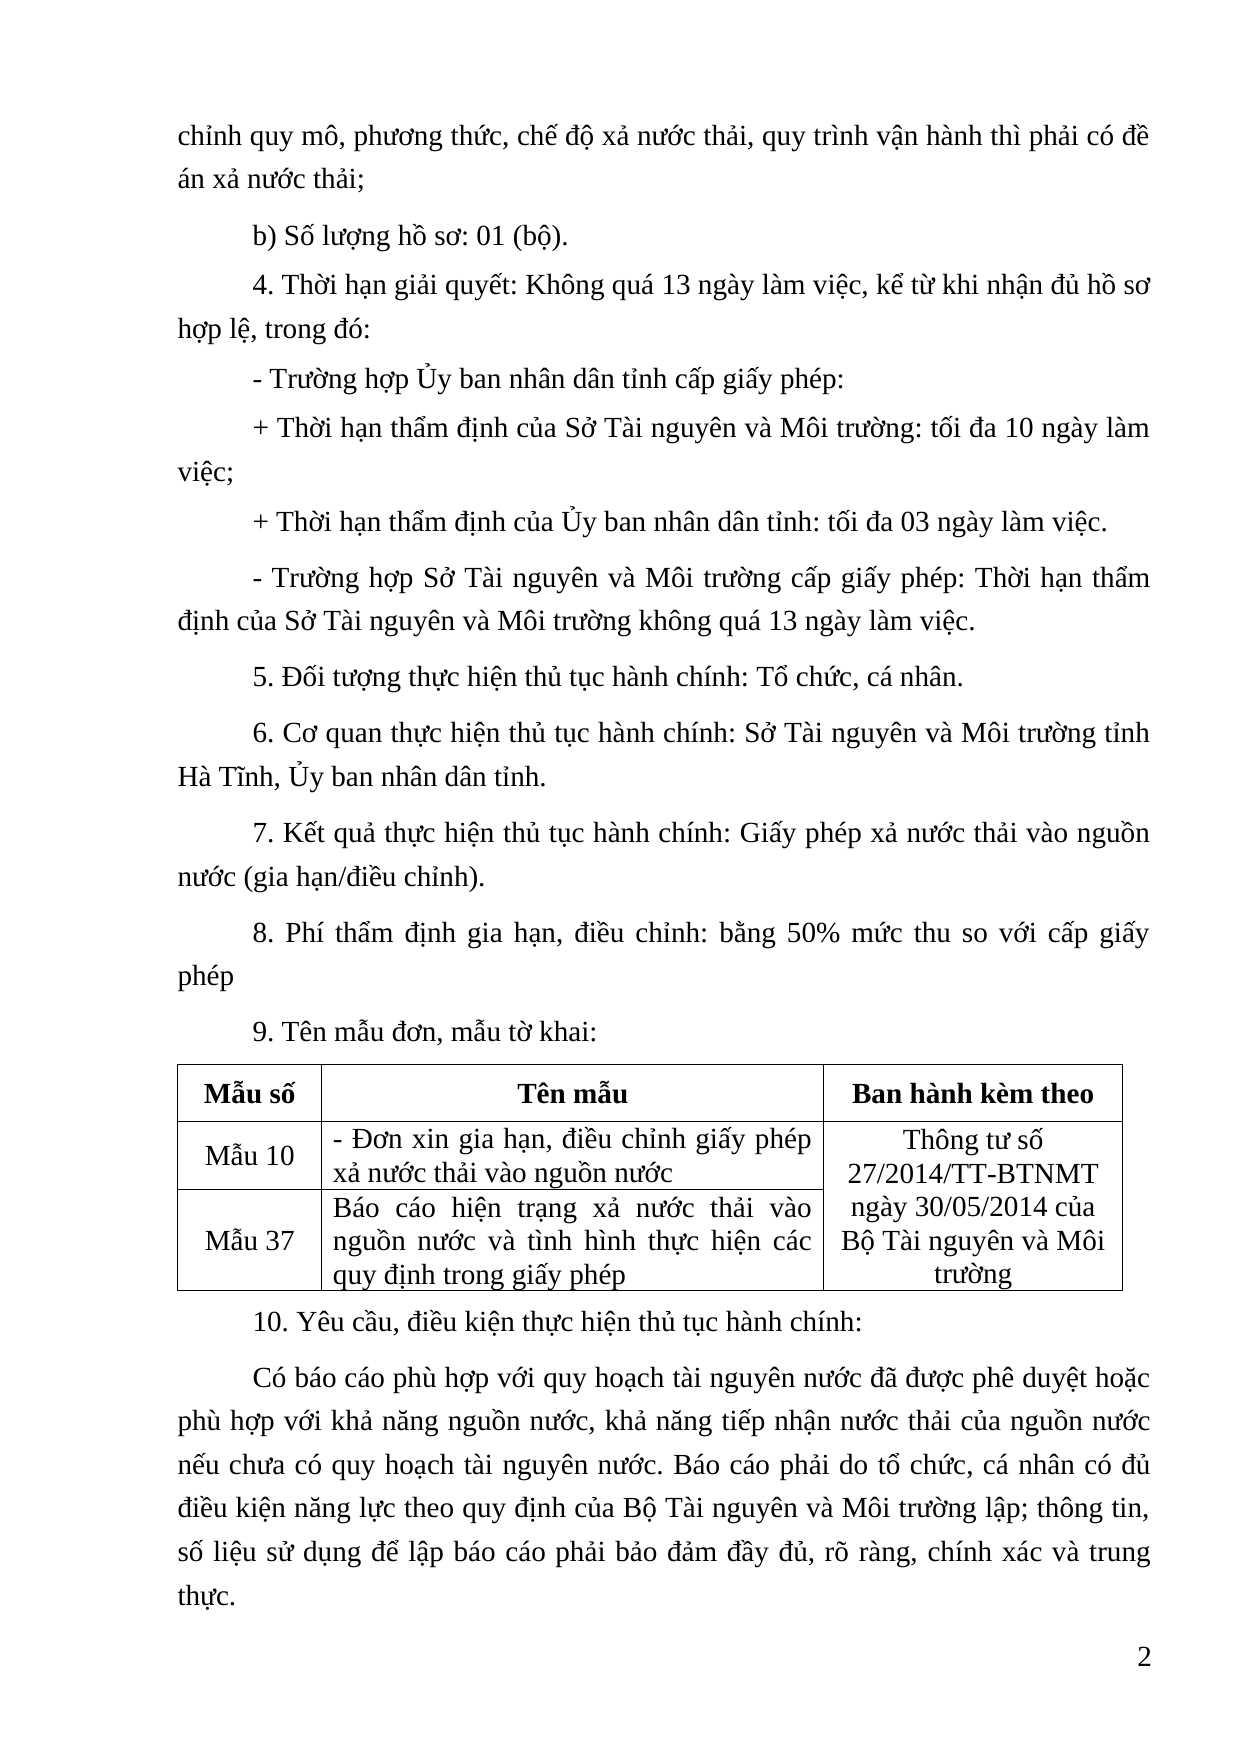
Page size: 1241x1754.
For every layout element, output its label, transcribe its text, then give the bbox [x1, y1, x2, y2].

text 8. Phí thẩm định gia hạn, điều chỉnh: bằng 50% mức thu so với cấp giấy phép [177, 915, 1152, 992]
text + Thời hạn thẩm định của Ủy ban nhân dân tỉnh: tối đa 03 ngày làm việc. [177, 504, 1152, 537]
text 6. Cơ quan thực hiện thủ tục hành chính: Sở Tài nguyên và Môi trường tỉnh Hà Tĩnh, Ủy ban nhân dân tỉnh. [177, 716, 1152, 793]
table_cell Mẫu 10 [178, 1122, 321, 1189]
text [177, 118, 1152, 195]
text 7. Kết quả thực hiện thủ tục hành chính: Giấy phép xả nước thải vào nguồn nước (gia hạn/điều chỉnh). [177, 815, 1152, 892]
table_cell Báo cáo hiện trạng xả nước thải vào nguồn nước và tình hình thực hiện các quy định trong giấy phép [322, 1190, 823, 1290]
text 4. Thời hạn giải quyết: Không quá 13 ngày làm việc, kể từ khi nhận đủ hồ sơ hợp lệ, trong đó: [177, 267, 1152, 344]
text 9. Tên mẫu đơn, mẫu tờ khai: [177, 1014, 1152, 1048]
text Có báo cáo phù hợp với quy hoạch tài nguyên nước đã được phê duyệt hoặc phù hợp với khả năng nguồn nước, khả năng tiếp nhận nước thải của nguồn nước nếu chưa có quy hoạch tài nguyên nước. Báo cáo phải do tổ chức, cá nhân có đủ điều kiện năng lực theo quy định của Bộ Tài nguyên và Môi trường lập; thông tin, số liệu sử dụng để lập báo cáo phải bảo đảm đầy đủ, rõ ràng, chính xác và trung thực. [177, 1360, 1152, 1611]
text - Trường hợp Sở Tài nguyên và Môi trường cấp giấy phép: Thời hạn thẩm định của Sở Tài nguyên và Môi trường không quá 13 ngày làm việc. [177, 560, 1152, 637]
table_header Tên mẫu [322, 1065, 823, 1121]
text + Thời hạn thẩm định của Sở Tài nguyên và Môi trường: tối đa 10 ngày làm việc; [177, 411, 1152, 488]
text - Trường hợp Ủy ban nhân dân tỉnh cấp giấy phép: [177, 361, 1152, 394]
table_header Ban hành kèm theo [824, 1065, 1122, 1121]
text 10. Yêu cầu, điều kiện thực hiện thủ tục hành chính: [177, 1304, 1152, 1337]
table_cell Thông tư số 27/2014/TT-BTNMT ngày 30/05/2014 của Bộ Tài nguyên và Môi trường [824, 1122, 1122, 1290]
text b) Số lượng hồ sơ: 01 (bộ). [177, 218, 1152, 251]
table_header Mẫu số [178, 1065, 321, 1121]
text 5. Đối tượng thực hiện thủ tục hành chính: Tổ chức, cá nhân. [177, 659, 1152, 693]
table_cell Mẫu 37 [178, 1190, 321, 1290]
table_cell - Đơn xin gia hạn, điều chỉnh giấy phép xả nước thải vào nguồn nước [322, 1122, 823, 1189]
